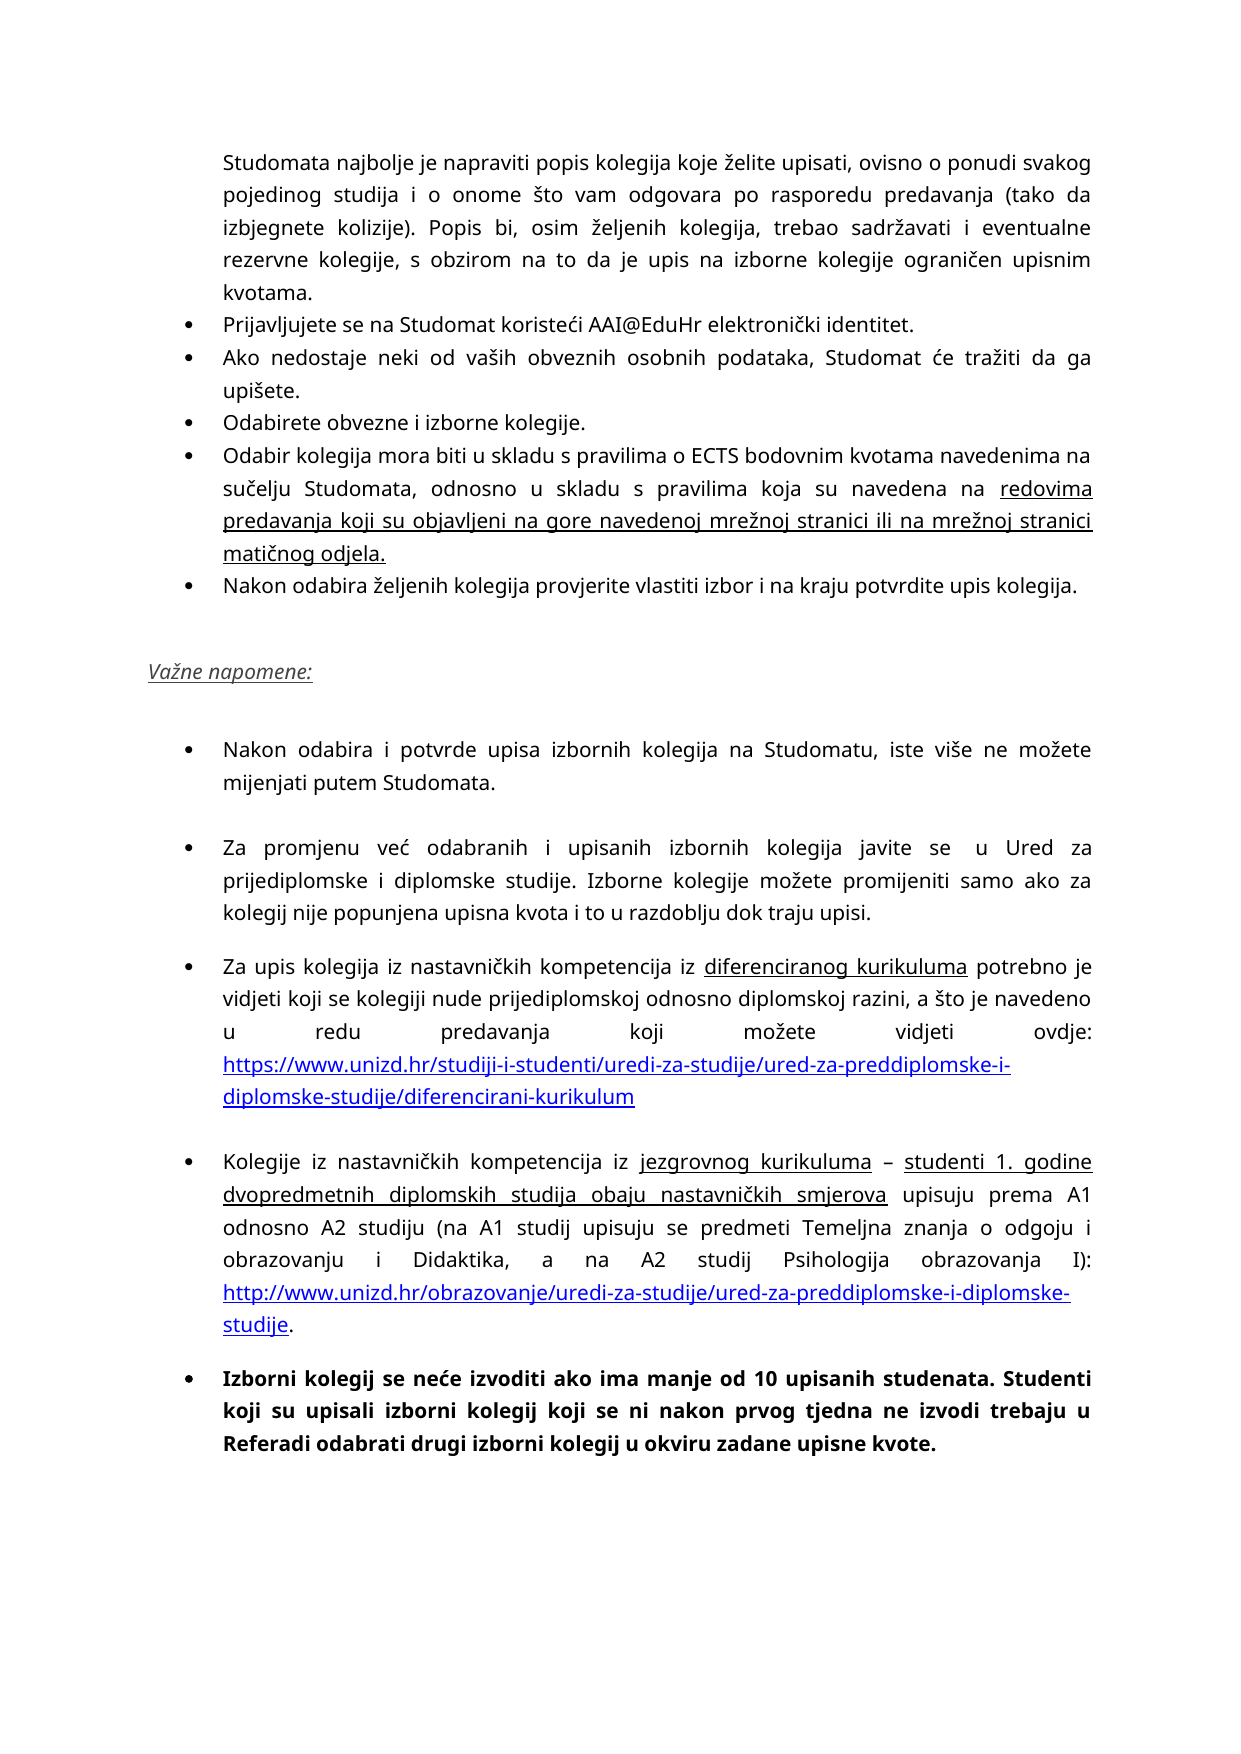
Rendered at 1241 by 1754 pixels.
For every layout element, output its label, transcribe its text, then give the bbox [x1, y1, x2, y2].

subtitle Važne napomene: [148, 657, 1093, 686]
list Izborni kolegij se neće izvoditi ako ima manje od 10 upisanih studenata. Studenti koji su upisali izborni kolegij koji se ni nakon prvog tjedna ne izvodi trebaju u Referadi odabrati drugi izborni kolegij u okviru zadane upisne kvote. [185, 1364, 1093, 1458]
list Za promjenu već odabranih i upisanih izbornih kolegija javite se u Ured za prijediplomske i diplomske studije. Izborne kolegije možete promijeniti samo ako za kolegij nije popunjena upisna kvota i to u razdoblju dok traju upisi. [185, 833, 1093, 927]
list Prijavljujete se na Studomat koristeći AAI@EduHr elektronički identitet. [185, 311, 1093, 339]
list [185, 148, 1093, 306]
list Ako nedostaje neki od vaših obveznih osobnih podataka, Studomat će tražiti da ga upišete. [185, 343, 1093, 404]
list Odabirete obvezne i izborne kolegije. [185, 408, 1093, 437]
list Kolegije iz nastavničkih kompetencija iz jezgrovnog kurikuluma – studenti 1. godine dvopredmetnih diplomskih studija obaju nastavničkih smjerova upisuju prema A1 odnosno A2 studiju (na A1 studij upisuju se predmeti Temeljna znanja o odgoju i obrazovanju i Didaktika, a na A2 studij Psihologija obrazovanja I): http://www.unizd.hr/obrazovanje/uredi-za-studije/ured-za-preddiplomske-i-diplomske-studije. [185, 1147, 1093, 1339]
list Odabir kolegija mora biti u skladu s pravilima o ECTS bodovnim kvotama navedenima na sučelju Studomata, odnosno u skladu s pravilima koja su navedena na redovima predavanja koji su objavljeni na gore navedenoj mrežnoj stranici ili na mrežnoj stranici matičnog odjela. [185, 441, 1093, 567]
list Nakon odabira i potvrde upisa izbornih kolegija na Studomatu, iste više ne možete mijenjati putem Studomata. [185, 735, 1093, 796]
list Za upis kolegija iz nastavničkih kompetencija iz diferenciranog kurikuluma potrebno je vidjeti koji se kolegiji nude prijediplomskoj odnosno diplomskoj razini, a što je navedeno u redu predavanja koji možete vidjeti ovdje: https://www.unizd.hr/studiji-i-studenti/uredi-za-studije/ured-za-preddiplomske-i-diplomske-studije/diferencirani-kurikulum [185, 952, 1093, 1111]
list Nakon odabira željenih kolegija provjerite vlastiti izbor i na kraju potvrdite upis kolegija. [185, 571, 1093, 600]
